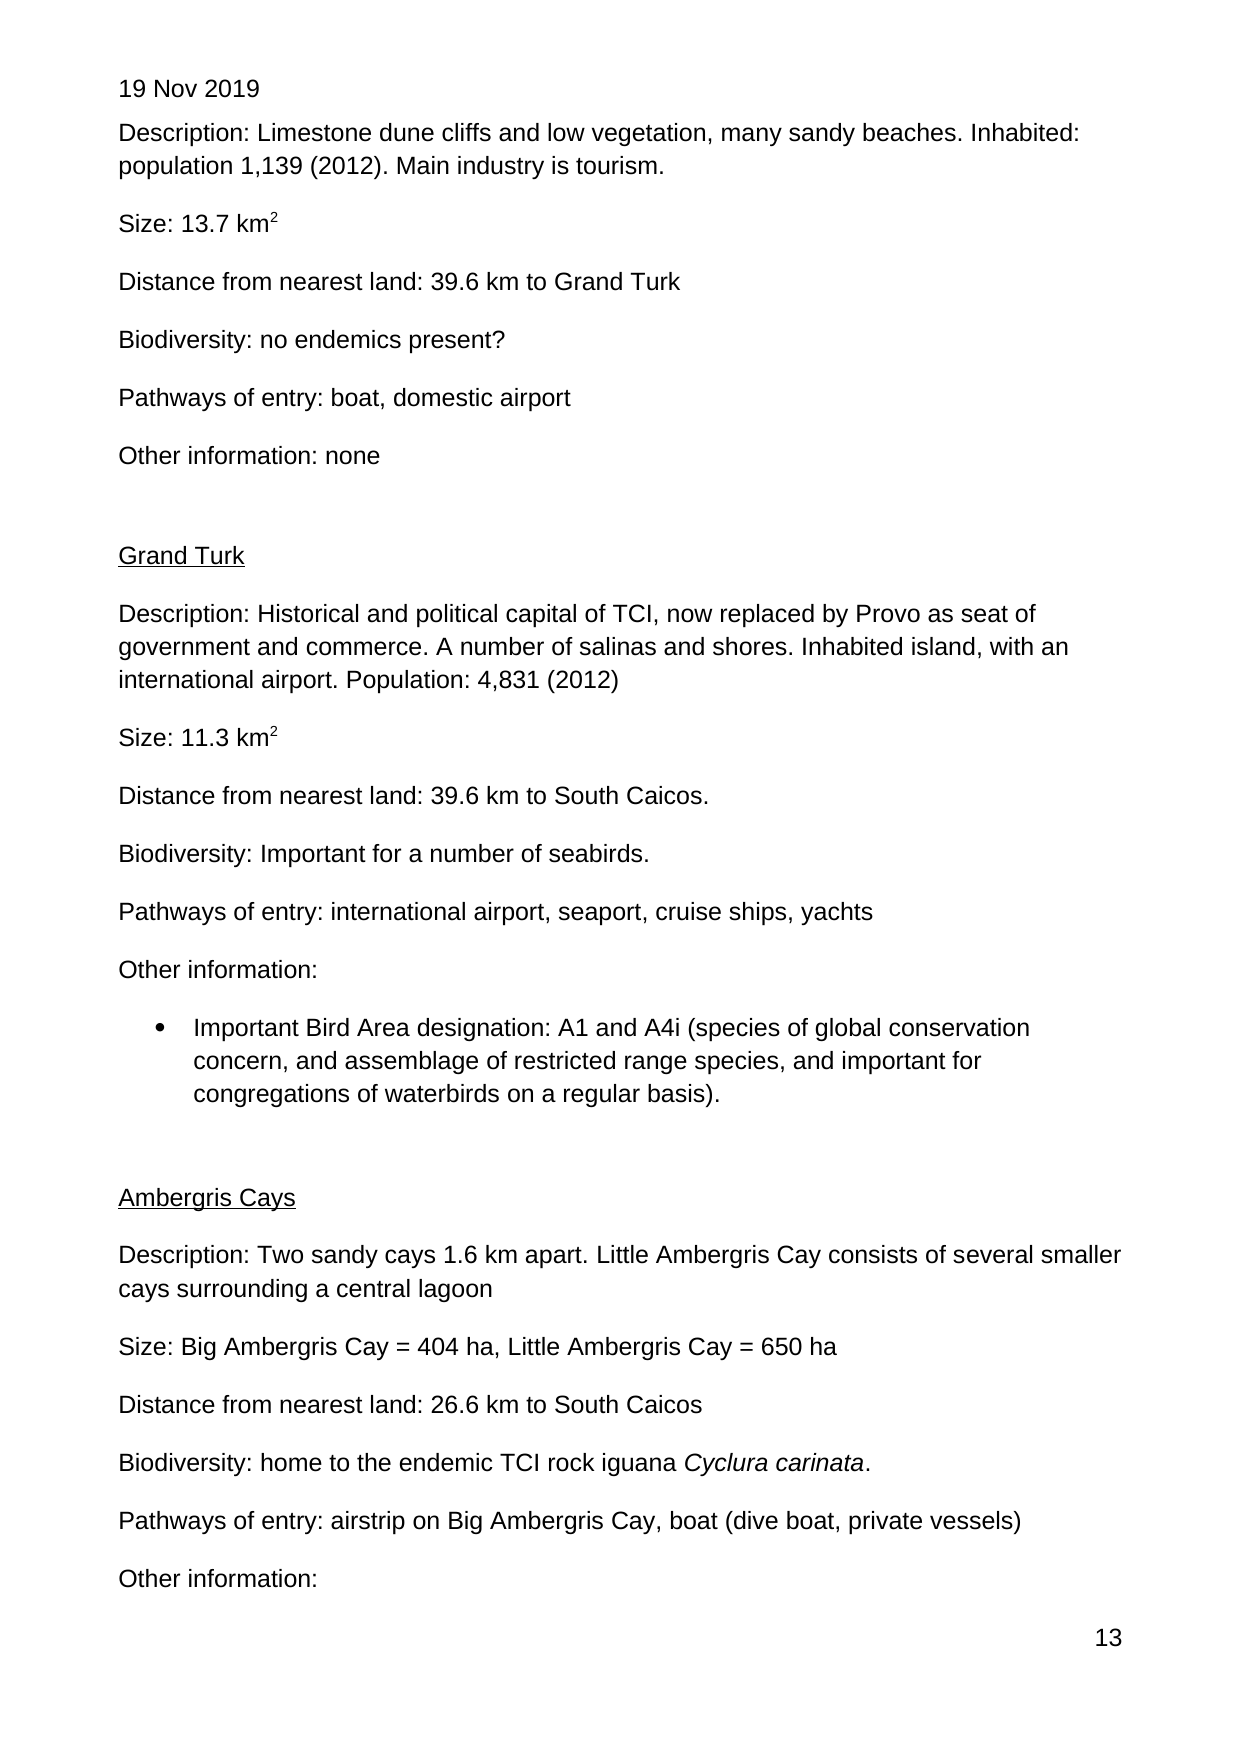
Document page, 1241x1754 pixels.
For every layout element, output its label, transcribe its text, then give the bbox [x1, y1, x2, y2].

text Grand Turk [118, 541, 1122, 569]
text Pathways of entry: boat, domestic airport [118, 383, 1122, 412]
text Other information: [118, 955, 1122, 983]
text Pathways of entry: airstrip on Big Ambergris Cay, boat (dive boat, private vessels) [118, 1506, 1122, 1534]
text Size: 11.3 km2 [118, 723, 1122, 751]
text Distance from nearest land: 26.6 km to South Caicos [118, 1389, 1122, 1418]
text Distance from nearest land: 39.6 km to Grand Turk [118, 267, 1122, 296]
text Biodiversity: no endemics present? [118, 325, 1122, 354]
text Size: 13.7 km2 [118, 209, 1122, 238]
text Biodiversity: home to the endemic TCI rock iguana Cyclura carinata. [118, 1448, 1122, 1476]
text Biodiversity: Important for a number of seabirds. [118, 839, 1122, 867]
text Distance from nearest land: 39.6 km to South Caicos. [118, 781, 1122, 809]
text Description: Two sandy cays 1.6 km apart. Little Ambergris Cay consists of several smaller cays surrounding a central lagoon [118, 1241, 1122, 1302]
text Description: Historical and political capital of TCI, now replaced by Provo as seat of government and commerce. A number of salinas and shores. Inhabited island, with an international airport. Population: 4,831 (2012) [118, 599, 1122, 693]
text Size: Big Ambergris Cay = 404 ha, Little Ambergris Cay = 650 ha [118, 1332, 1122, 1360]
text Other information: [118, 1564, 1122, 1592]
text Ambergris Cays [118, 1182, 1122, 1211]
text Pathways of entry: international airport, seaport, cruise ships, yachts [118, 897, 1122, 926]
text Other information: none [118, 441, 1122, 470]
text Description: Limestone dune cliffs and low vegetation, many sandy beaches. Inhabited: population 1,139 (2012). Main industry is tourism. [118, 118, 1122, 180]
list Important Bird Area designation: A1 and A4i (species of global conservation concern, and assemblage of restricted range species, and important for congregations of waterbirds on a regular basis). [156, 1013, 1122, 1108]
